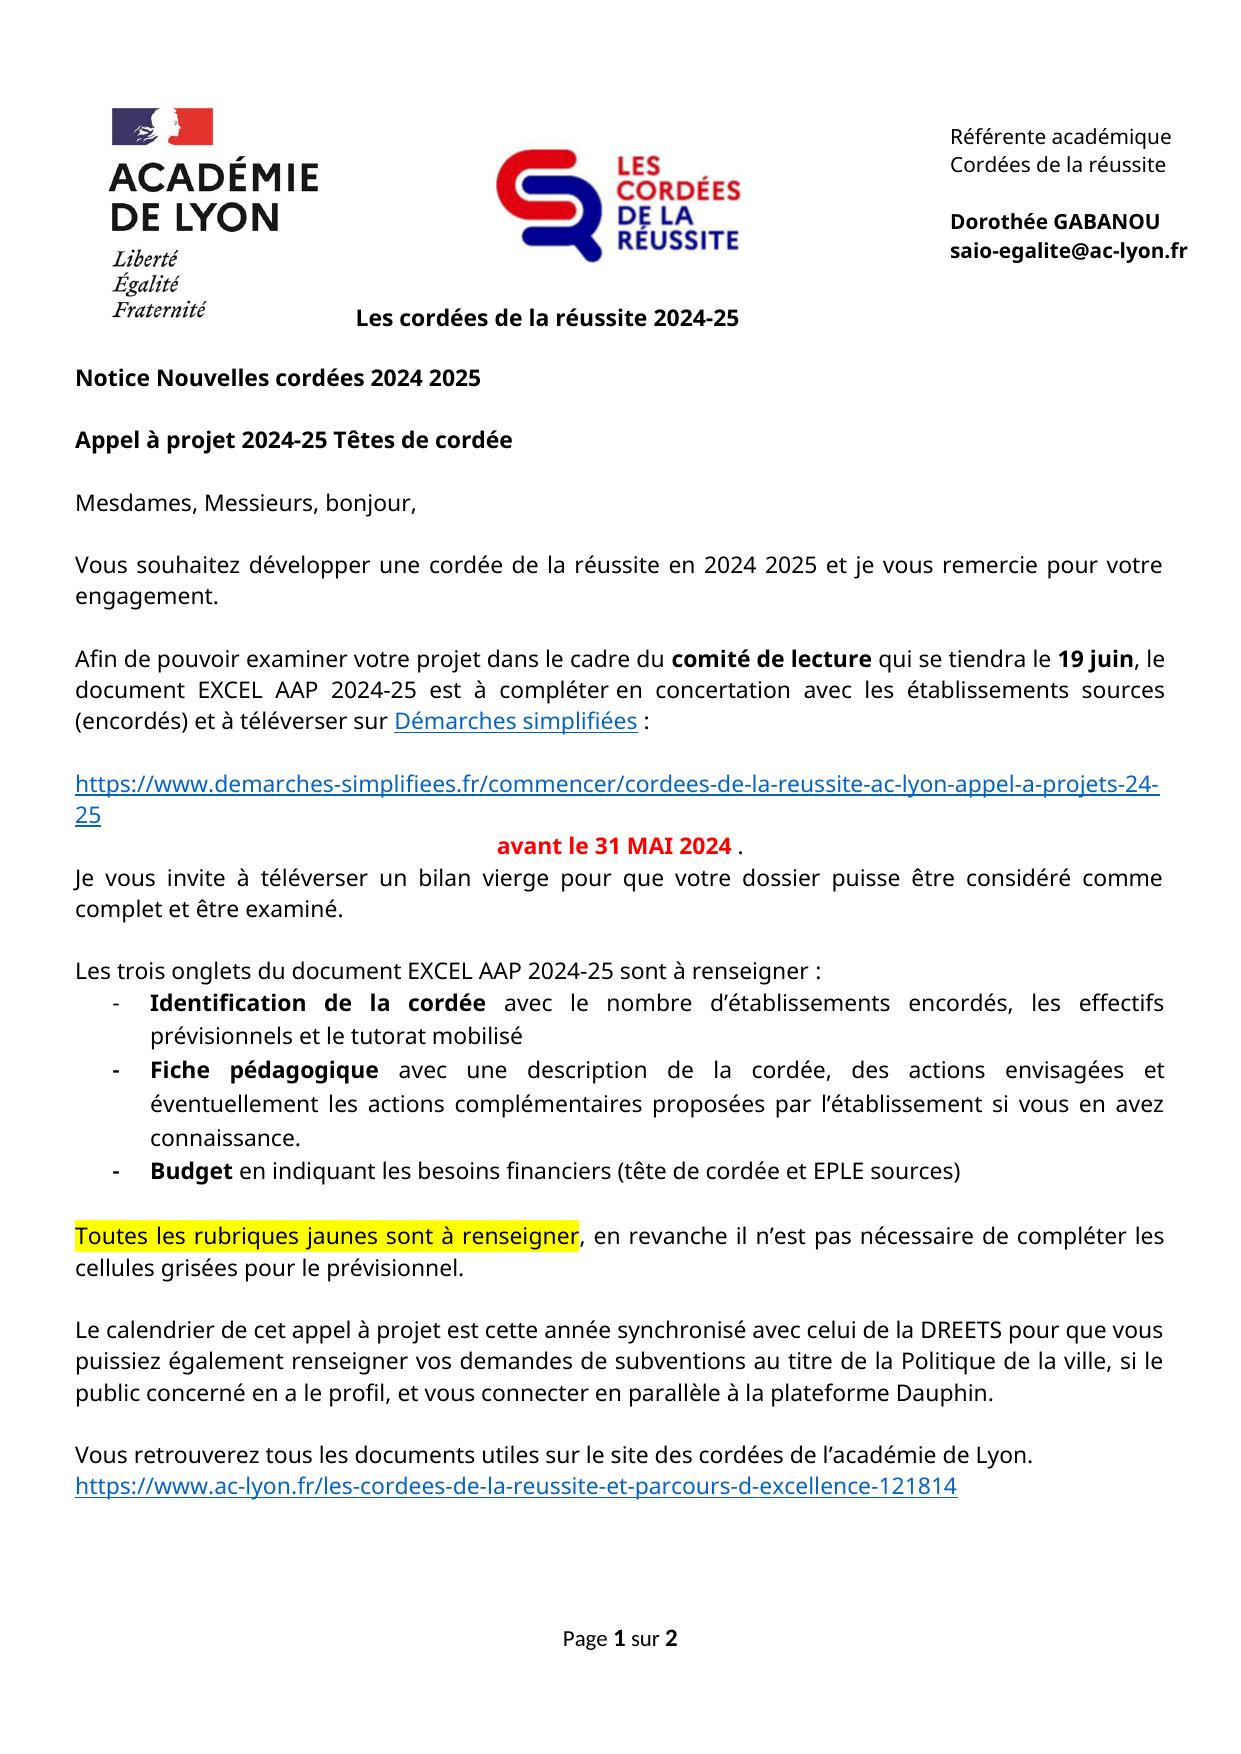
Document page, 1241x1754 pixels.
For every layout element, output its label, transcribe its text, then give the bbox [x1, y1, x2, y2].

text Mesdames, Messieurs, bonjour, [75, 487, 1165, 518]
text avant le 31 MAI 2024 . [75, 830, 1165, 862]
list Identification de la cordée avec le nombre d’établissements encordés, les effectifs prévisionnels et le tutorat mobilisé [112, 987, 1165, 1052]
text Appel à projet 2024-25 Têtes de cordée [75, 424, 1165, 455]
picture [478, 131, 760, 282]
text Toutes les rubriques jaunes sont à renseigner, en revanche il n’est pas nécessaire de compléter les cellules grisées pour le prévisionnel. [75, 1220, 1165, 1283]
picture [75, 101, 355, 327]
text https://www.demarches-simplifiees.fr/commencer/cordees-de-la-reussite-ac-lyon-appel-a-projets-24-25 [75, 768, 1165, 830]
text Vous souhaitez développer une cordée de la réussite en 2024 2025 et je vous remercie pour votre engagement. [75, 549, 1165, 612]
list Fiche pédagogique avec une description de la cordée, des actions envisagées et éventuellement les actions complémentaires proposées par l’établissement si vous en avez connaissance. [112, 1054, 1165, 1153]
text Notice Nouvelles cordées 2024 2025 [75, 362, 1165, 393]
text Je vous invite à téléverser un bilan vierge pour que votre dossier puisse être considéré comme complet et être examiné. [75, 862, 1165, 924]
list Budget en indiquant les besoins financiers (tête de cordée et EPLE sources) [112, 1155, 1165, 1187]
text Vous retrouverez tous les documents utiles sur le site des cordées de l’académie de Lyon. [75, 1439, 1165, 1470]
text Les trois onglets du document EXCEL AAP 2024-25 sont à renseigner : [75, 955, 1165, 987]
text Le calendrier de cet appel à projet est cette année synchronisé avec celui de la DREETS pour que vous puissiez également renseigner vos demandes de subventions au titre de la Politique de la ville, si le public concerné en a le profil, et vous connecter en parallèle à la plateforme Dauphin. [75, 1314, 1165, 1408]
text https://www.ac-lyon.fr/les-cordees-de-la-reussite-et-parcours-d-excellence-121814 [75, 1470, 1165, 1502]
text Afin de pouvoir examiner votre projet dans le cadre du comité de lecture qui se tiendra le 19 juin, le document EXCEL AAP 2024-25 est à compléter en concertation avec les établissements sources (encordés) et à téléverser sur Démarches simplifiées : [75, 643, 1165, 737]
